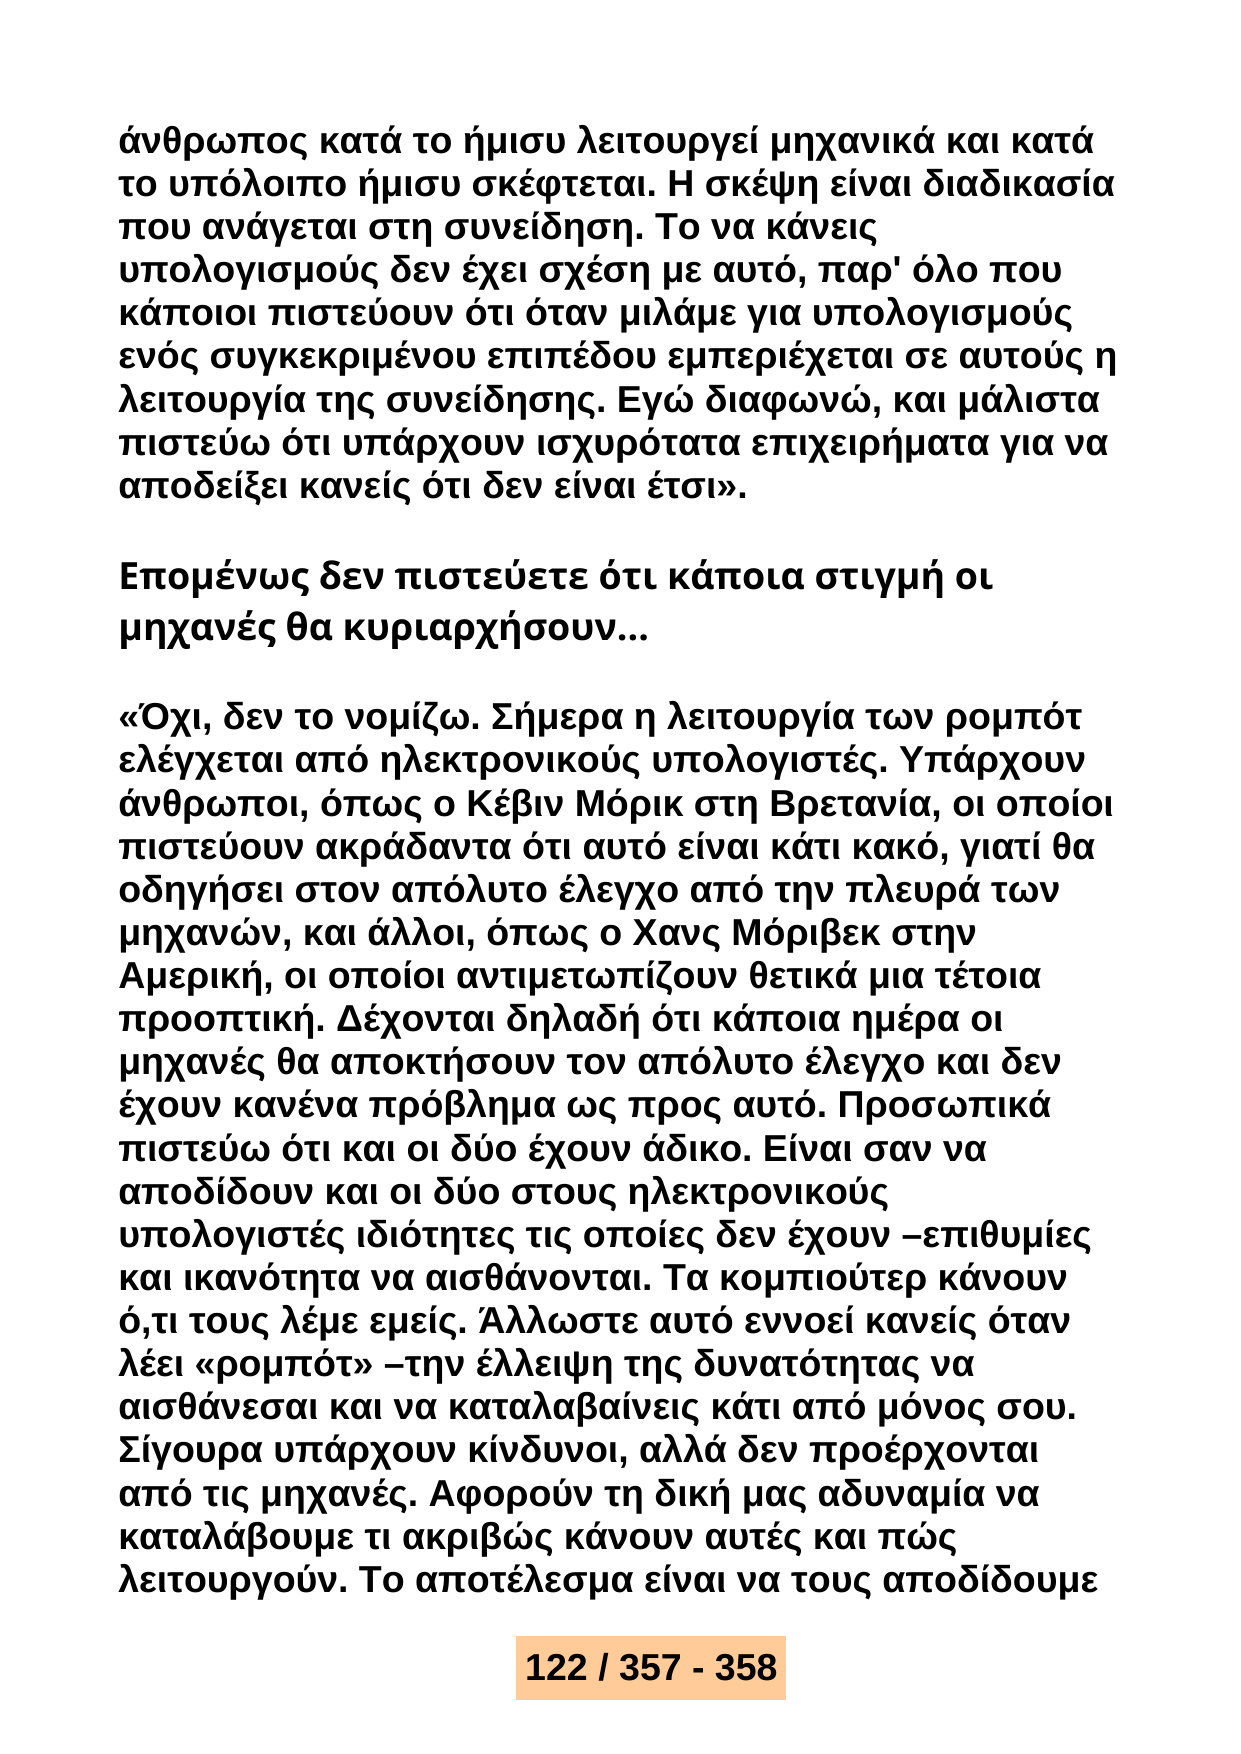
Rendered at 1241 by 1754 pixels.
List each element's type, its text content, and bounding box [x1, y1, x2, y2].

text Επομένως δεν πιστεύετε ότι κάποια στιγμή οι μηχανές θα κυριαρχήσουν... [118, 549, 1122, 651]
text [118, 118, 1122, 506]
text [118, 694, 1122, 1600]
